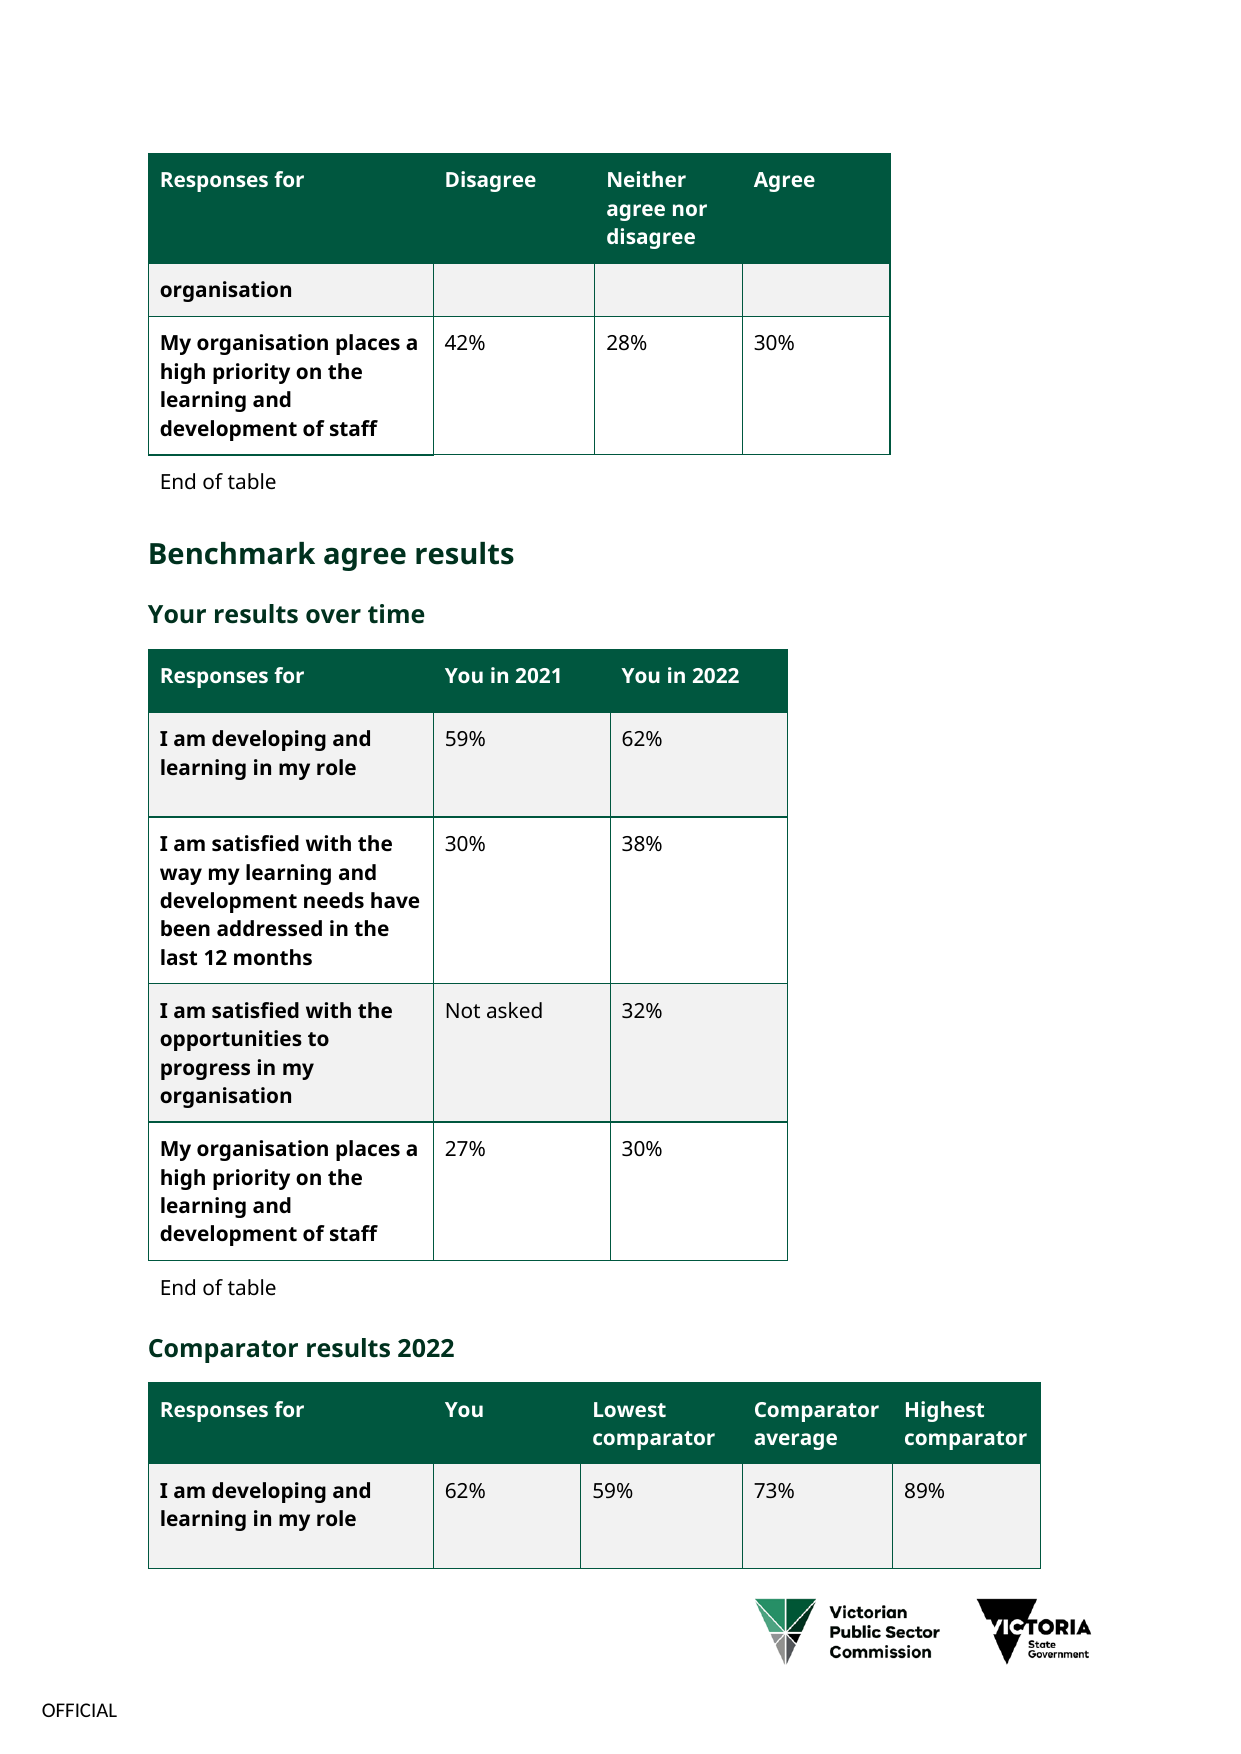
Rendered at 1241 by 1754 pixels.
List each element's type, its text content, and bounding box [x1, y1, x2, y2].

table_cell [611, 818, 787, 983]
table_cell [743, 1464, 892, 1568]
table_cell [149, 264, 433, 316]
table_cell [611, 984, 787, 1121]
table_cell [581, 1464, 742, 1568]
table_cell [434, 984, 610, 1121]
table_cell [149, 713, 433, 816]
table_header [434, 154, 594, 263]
picture [754, 1598, 1093, 1666]
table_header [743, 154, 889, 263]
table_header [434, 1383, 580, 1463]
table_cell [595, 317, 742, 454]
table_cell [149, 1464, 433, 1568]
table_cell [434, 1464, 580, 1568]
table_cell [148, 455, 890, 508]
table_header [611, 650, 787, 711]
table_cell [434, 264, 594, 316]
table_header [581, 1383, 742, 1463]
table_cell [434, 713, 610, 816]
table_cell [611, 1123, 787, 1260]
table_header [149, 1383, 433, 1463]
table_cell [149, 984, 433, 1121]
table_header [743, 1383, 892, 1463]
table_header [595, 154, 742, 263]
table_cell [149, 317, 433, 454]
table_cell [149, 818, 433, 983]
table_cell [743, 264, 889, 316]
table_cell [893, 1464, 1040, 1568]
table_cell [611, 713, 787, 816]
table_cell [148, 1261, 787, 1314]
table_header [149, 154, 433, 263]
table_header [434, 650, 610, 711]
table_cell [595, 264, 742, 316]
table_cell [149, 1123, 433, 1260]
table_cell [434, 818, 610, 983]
subtitle Comparator results 2022 [148, 1330, 1092, 1364]
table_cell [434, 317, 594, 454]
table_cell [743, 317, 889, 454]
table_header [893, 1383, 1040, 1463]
subtitle Your results over time [148, 597, 1092, 631]
subtitle Benchmark agree results [148, 533, 1092, 573]
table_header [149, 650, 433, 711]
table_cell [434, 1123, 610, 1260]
